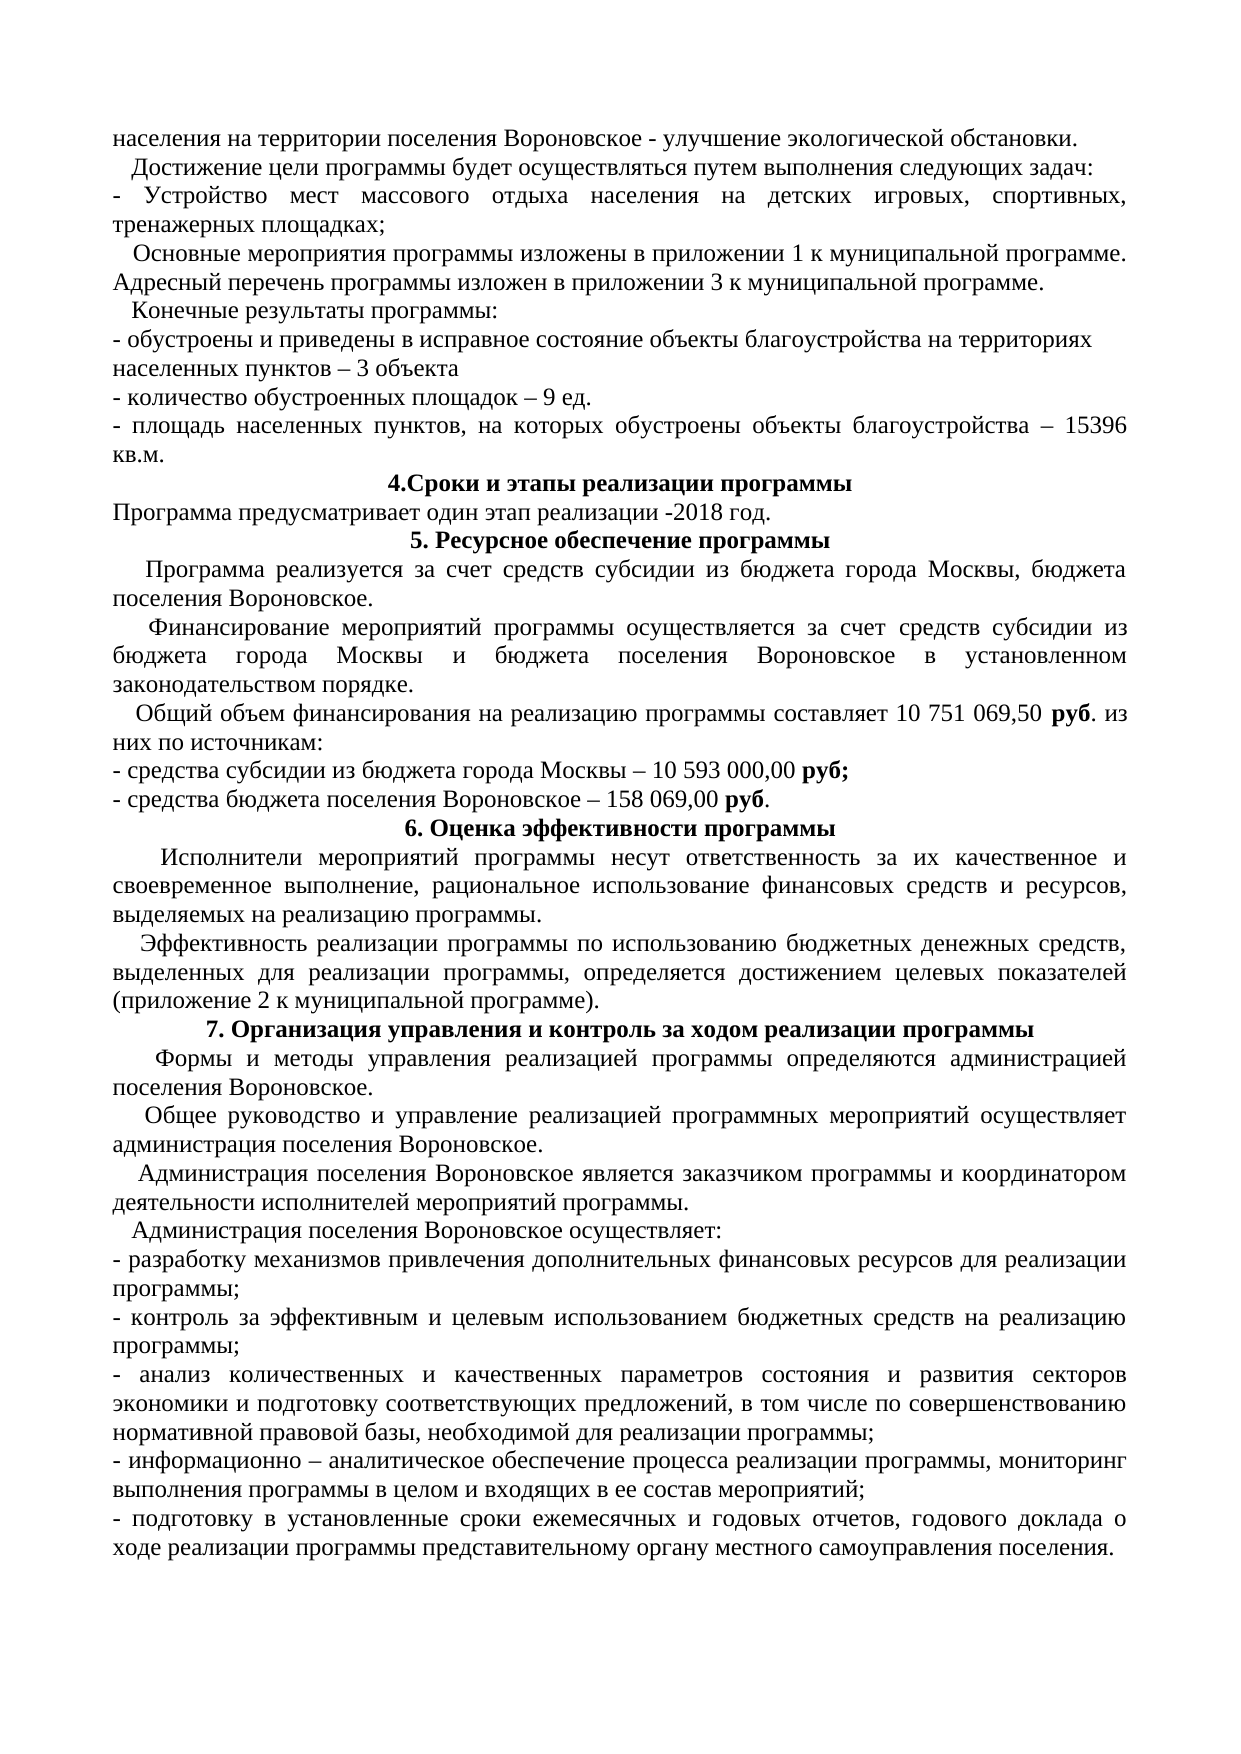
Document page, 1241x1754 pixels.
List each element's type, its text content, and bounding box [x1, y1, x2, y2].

text Общее руководство и управление реализацией программных мероприятий осуществляет администрация поселения Вороновское. [112, 1101, 1128, 1158]
text - контроль за эффективным и целевым использованием бюджетных средств на реализацию программы; [112, 1302, 1128, 1359]
text - разработку механизмов привлечения дополнительных финансовых ресурсов для реализации программы; [112, 1244, 1128, 1302]
text Исполнители мероприятий программы несут ответственность за их качественное и своевременное выполнение, рациональное использование финансовых средств и ресурсов, выделяемых на реализацию программы. [112, 842, 1128, 928]
text Администрация поселения Вороновское осуществляет: [112, 1216, 1128, 1244]
text - средства субсидии из бюджета города Москвы – 10 593 000,00 руб; [112, 756, 1128, 784]
text Администрация поселения Вороновское является заказчиком программы и координатором деятельности исполнителей мероприятий программы. [112, 1158, 1128, 1216]
text Формы и методы управления реализацией программы определяются администрацией поселения Вороновское. [112, 1043, 1128, 1101]
text 7. Организация управления и контроль за ходом реализации программы [112, 1014, 1128, 1043]
text Общий объем финансирования на реализацию программы составляет 10 751 069,50 руб. из них по источникам: [112, 698, 1128, 756]
text Программа предусматривает один этап реализации -2018 год. [112, 497, 1128, 526]
text - обустроены и приведены в исправное состояние объекты благоустройства на территориях населенных пунктов – 3 объекта [112, 324, 1128, 382]
text Конечные результаты программы: [112, 296, 1128, 324]
text - средства бюджета поселения Вороновское – 158 069,00 руб. [112, 784, 1128, 813]
text 4.Сроки и этапы реализации программы [112, 468, 1128, 497]
text 6. Оценка эффективности программы [112, 813, 1128, 842]
text 5. Ресурсное обеспечение программы [112, 526, 1128, 554]
text - количество обустроенных площадок – 9 ед. [112, 382, 1128, 411]
text - анализ количественных и качественных параметров состояния и развития секторов экономики и подготовку соответствующих предложений, в том числе по совершенствованию нормативной правовой базы, необходимой для реализации программы; [112, 1359, 1128, 1446]
text Финансирование мероприятий программы осуществляется за счет средств субсидии из бюджета города Москвы и бюджета поселения Вороновское в установленном законодательством порядке. [112, 612, 1128, 698]
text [112, 123, 1128, 152]
text - информационно – аналитическое обеспечение процесса реализации программы, мониторинг выполнения программы в целом и входящих в ее состав мероприятий; [112, 1446, 1128, 1503]
text Основные мероприятия программы изложены в приложении 1 к муниципальной программе. Адресный перечень программы изложен в приложении 3 к муниципальной программе. [112, 238, 1128, 296]
text Эффективность реализации программы по использованию бюджетных денежных средств, выделенных для реализации программы, определяется достижением целевых показателей (приложение 2 к муниципальной программе). [112, 928, 1128, 1014]
text Программа реализуется за счет средств субсидии из бюджета города Москвы, бюджета поселения Вороновское. [112, 554, 1128, 612]
text Достижение цели программы будет осуществляться путем выполнения следующих задач: [112, 152, 1128, 181]
text - площадь населенных пунктов, на которых обустроены объекты благоустройства – 15396 кв.м. [112, 411, 1128, 468]
text - подготовку в установленные сроки ежемесячных и годовых отчетов, годового доклада о ходе реализации программы представительному органу местного самоуправления поселения. [112, 1503, 1128, 1561]
text - Устройство мест массового отдыха населения на детских игровых, спортивных, тренажерных площадках; [112, 181, 1128, 238]
